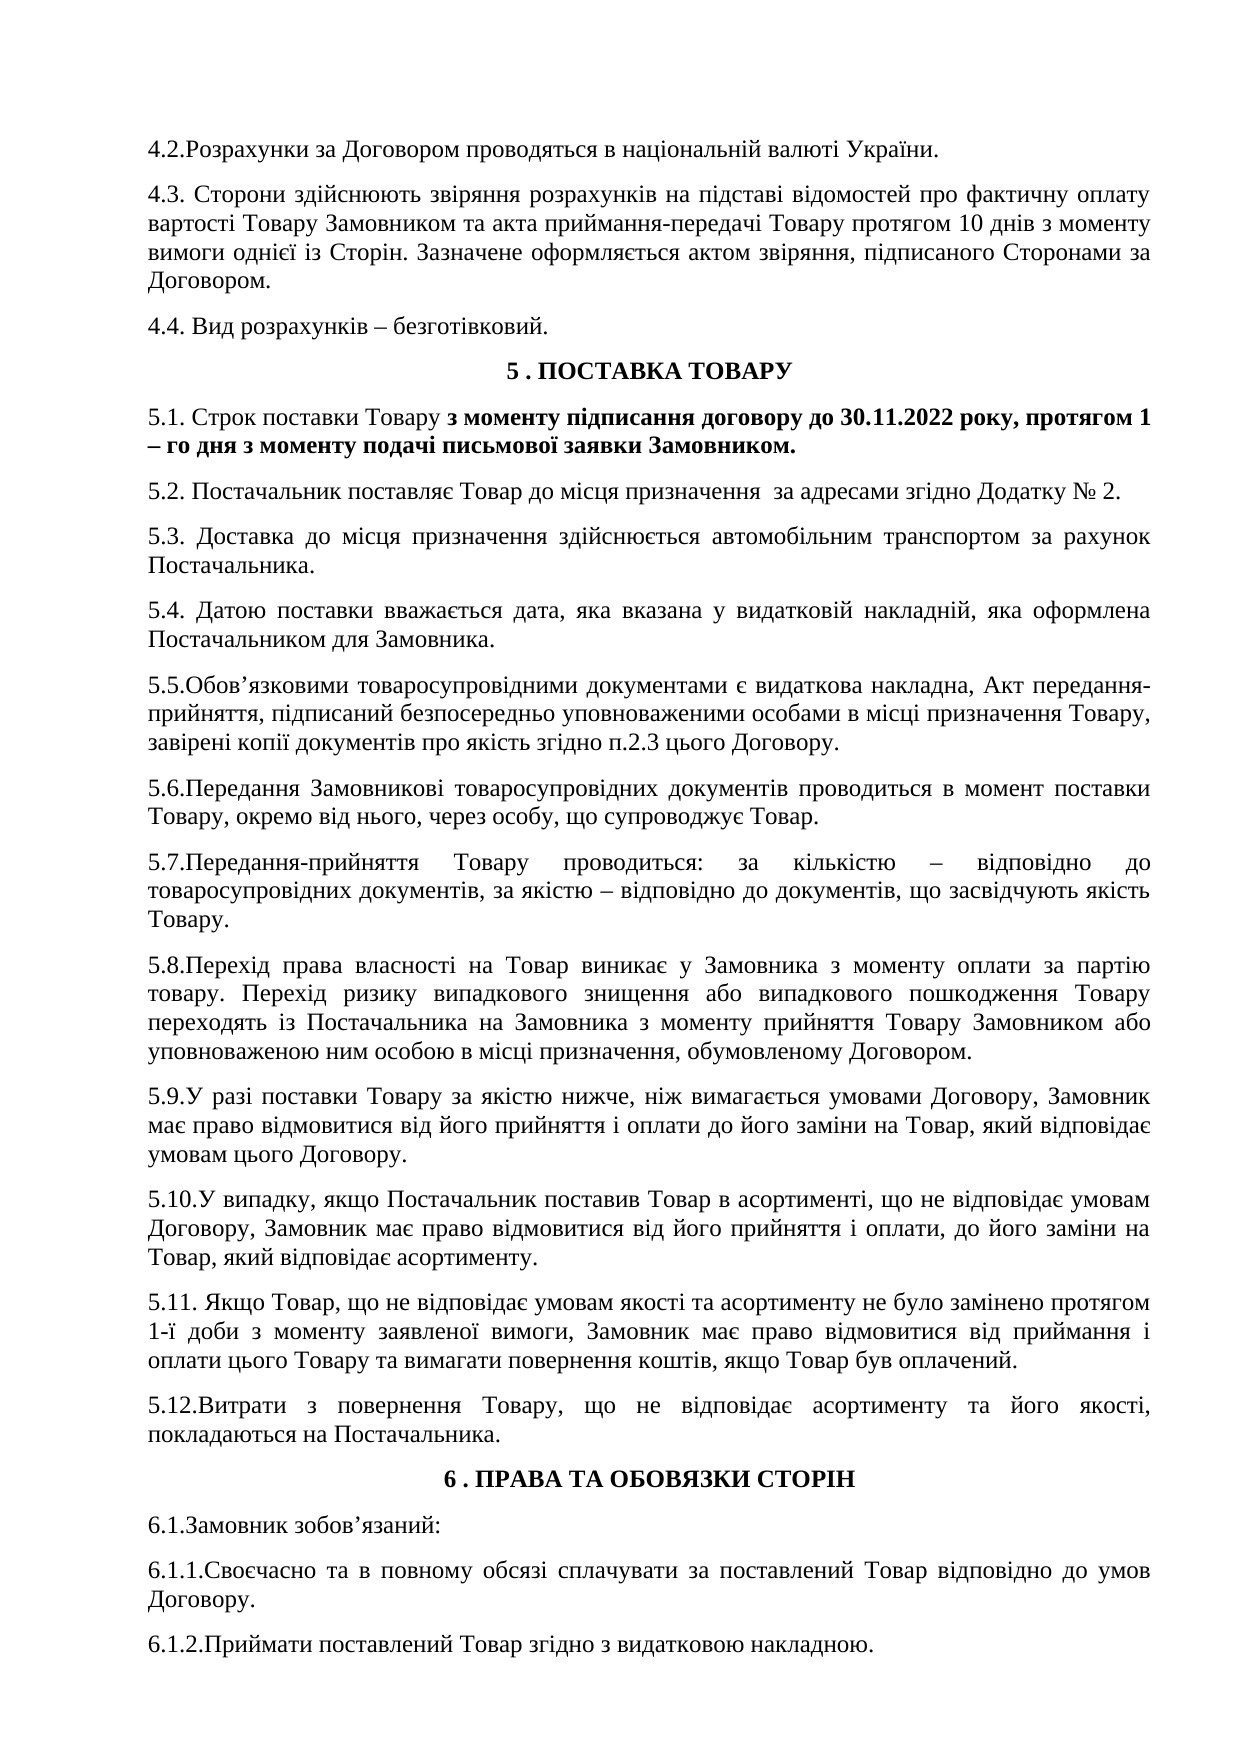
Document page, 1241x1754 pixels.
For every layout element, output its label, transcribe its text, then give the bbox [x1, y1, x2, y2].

text 4.4. Вид розрахунків – безготівковий. [148, 311, 1152, 340]
text 5.2. Постачальник поставляє Товар до місця призначення за адресами згідно Додатку № 2. [148, 476, 1152, 505]
text 5.6.Передання Замовникові товаросупровідних документів проводиться в момент поставки Товару, окремо від нього, через особу, що супроводжує Товар. [148, 773, 1152, 830]
text 6 . ПРАВА ТА ОБОВЯЗКИ СТОРІН [148, 1464, 1152, 1493]
text 5.11. Якщо Товар, що не відповідає умовам якості та асортименту не було замінено протягом 1-ї доби з моменту заявленої вимоги, Замовник має право відмовитися від приймання і оплати цього Товару та вимагати повернення коштів, якщо Товар був оплачений. [148, 1287, 1152, 1373]
text 6.1.2.Приймати поставлений Товар згідно з видатковою накладною. [148, 1629, 1152, 1658]
text 6.1.1.Своєчасно та в повному обсязі сплачувати за поставлений Товар відповідно до умов Договору. [148, 1555, 1152, 1613]
text 5.7.Передання-прийняття Товару проводиться: за кількістю – відповідно до товаросупровідних документів, за якістю – відповідно до документів, що засвідчують якість Товару. [148, 847, 1152, 933]
text 5 . ПОСТАВКА ТОВАРУ [148, 356, 1152, 385]
text 5.12.Витрати з повернення Товару, що не відповідає асортименту та його якості, покладаються на Постачальника. [148, 1390, 1152, 1448]
text 6.1.Замовник зобов’язаний: [148, 1510, 1152, 1538]
text 5.4. Датою поставки вважається дата, яка вказана у видатковій накладній, яка оформлена Постачальником для Замовника. [148, 596, 1152, 653]
text 5.9.У разі поставки Товару за якістю нижче, ніж вимагається умовами Договору, Замовник має право відмовитися від його прийняття і оплати до його заміни на Товар, який відповідає умовам цього Договору. [148, 1081, 1152, 1168]
text 5.8.Перехід права власності на Товар виникає у Замовника з моменту оплати за партію товару. Перехід ризику випадкового знищення або випадкового пошкодження Товару переходять із Постачальника на Замовника з моменту прийняття Товару Замовником або уповноваженою ним особою в місці призначення, обумовленому Договором. [148, 950, 1152, 1065]
text 5.3. Доставка до місця призначення здійснюється автомобільним транспортом за рахунок Постачальника. [148, 521, 1152, 579]
text 5.10.У випадку, якщо Постачальник поставив Товар в асортименті, що не відповідає умовам Договору, Замовник має право відмовитися від його прийняття і оплати, до його заміни на Товар, який відповідає асортименту. [148, 1184, 1152, 1271]
text 4.2.Розрахунки за Договором проводяться в національній валюті України. [148, 134, 1152, 163]
text 5.5.Обов’язковими товаросупровідними документами є видаткова накладна, Акт передання-прийняття, підписаний безпосередньо уповноваженими особами в місці призначення Товару, завірені копії документів про якість згідно п.2.3 цього Договору. [148, 670, 1152, 756]
text 5.1. Строк поставки Товару з моменту підписання договору до 30.11.2022 року, протягом 1 – го дня з моменту подачі письмової заявки Замовником. [148, 402, 1152, 459]
text 4.3. Сторони здійснюють звіряння розрахунків на підставі відомостей про фактичну оплату вартості Товару Замовником та акта приймання-передачі Товару протягом 10 днів з моменту вимоги однієї із Сторін. Зазначене оформляється актом звіряння, підписаного Сторонами за Договором. [148, 179, 1152, 294]
